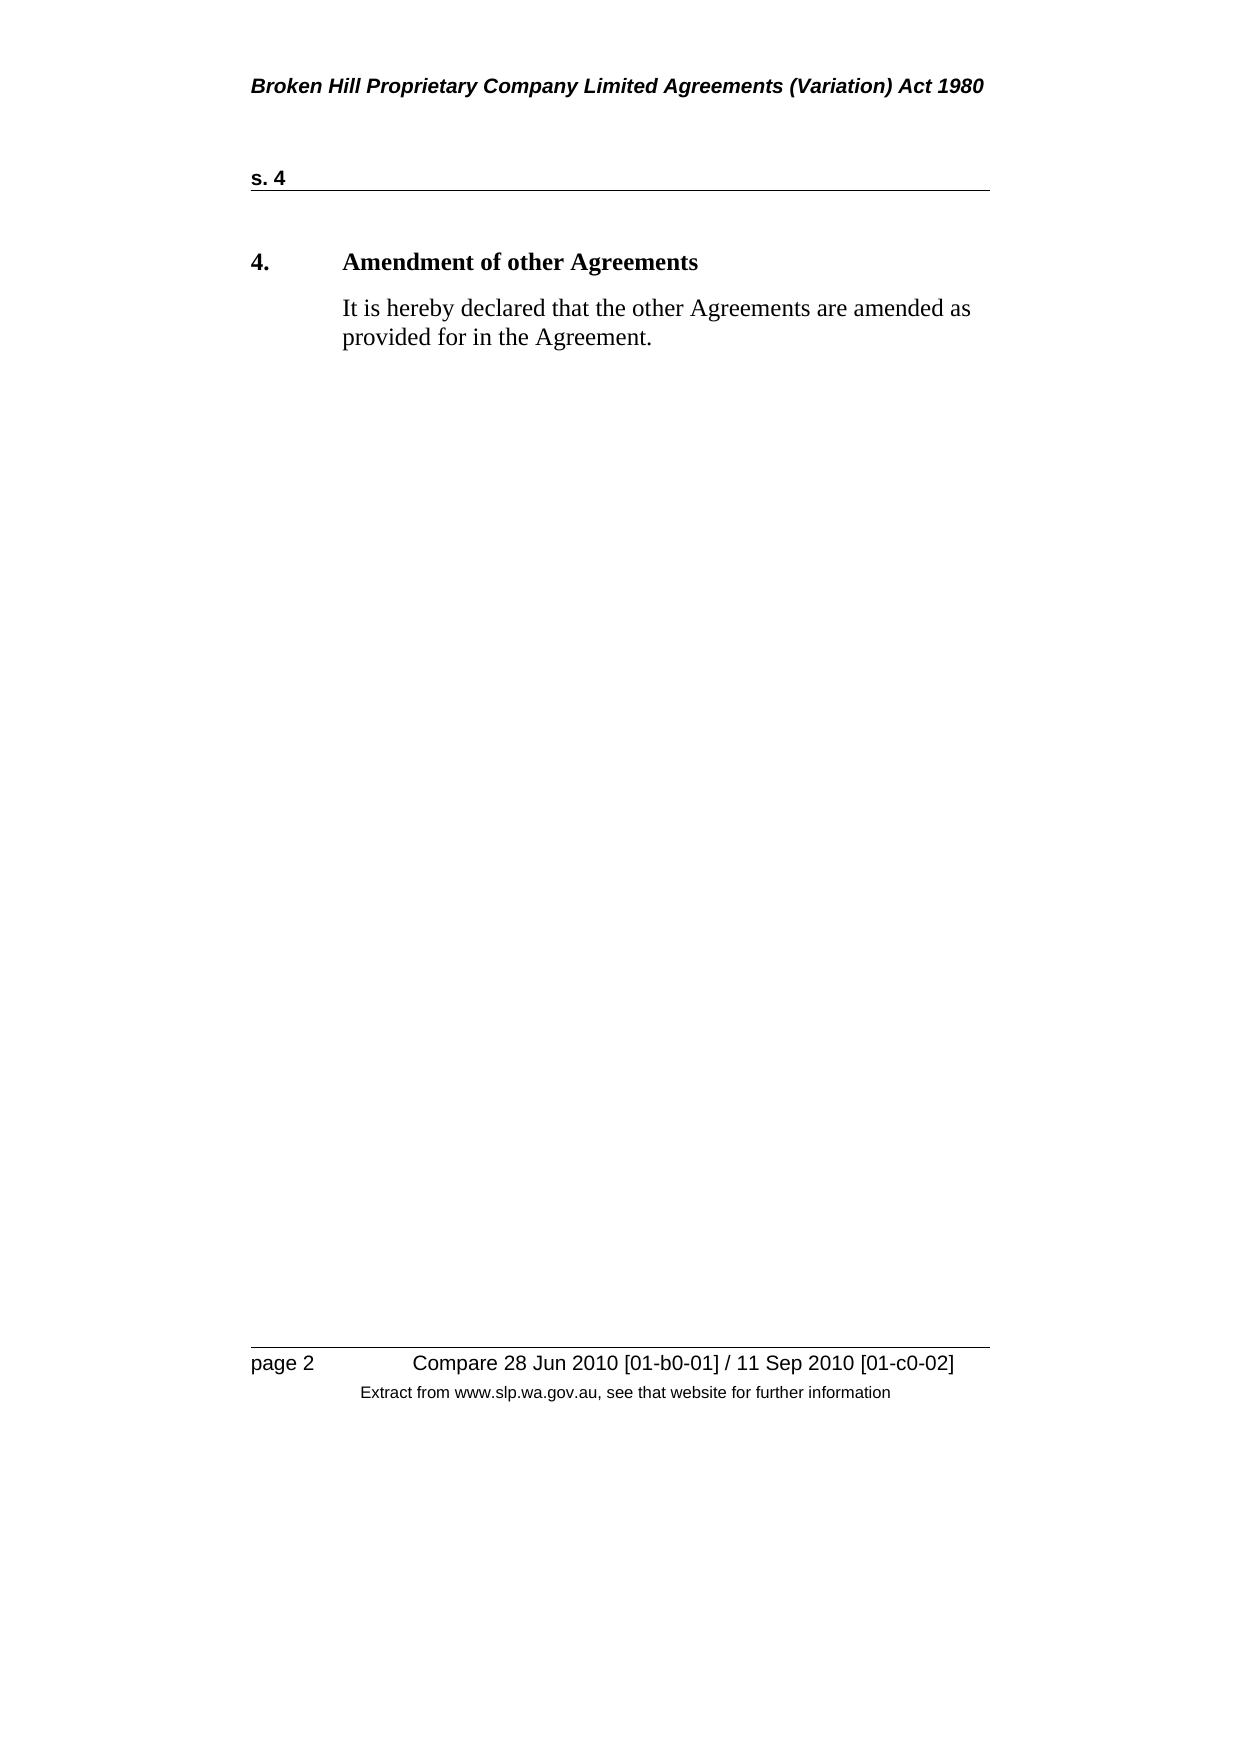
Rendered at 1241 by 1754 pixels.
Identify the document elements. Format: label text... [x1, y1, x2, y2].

subtitle 4. Amendment of other Agreements [251, 247, 990, 276]
text It is hereby declared that the other Agreements are amended as provided for in the Agreement. [251, 293, 990, 350]
